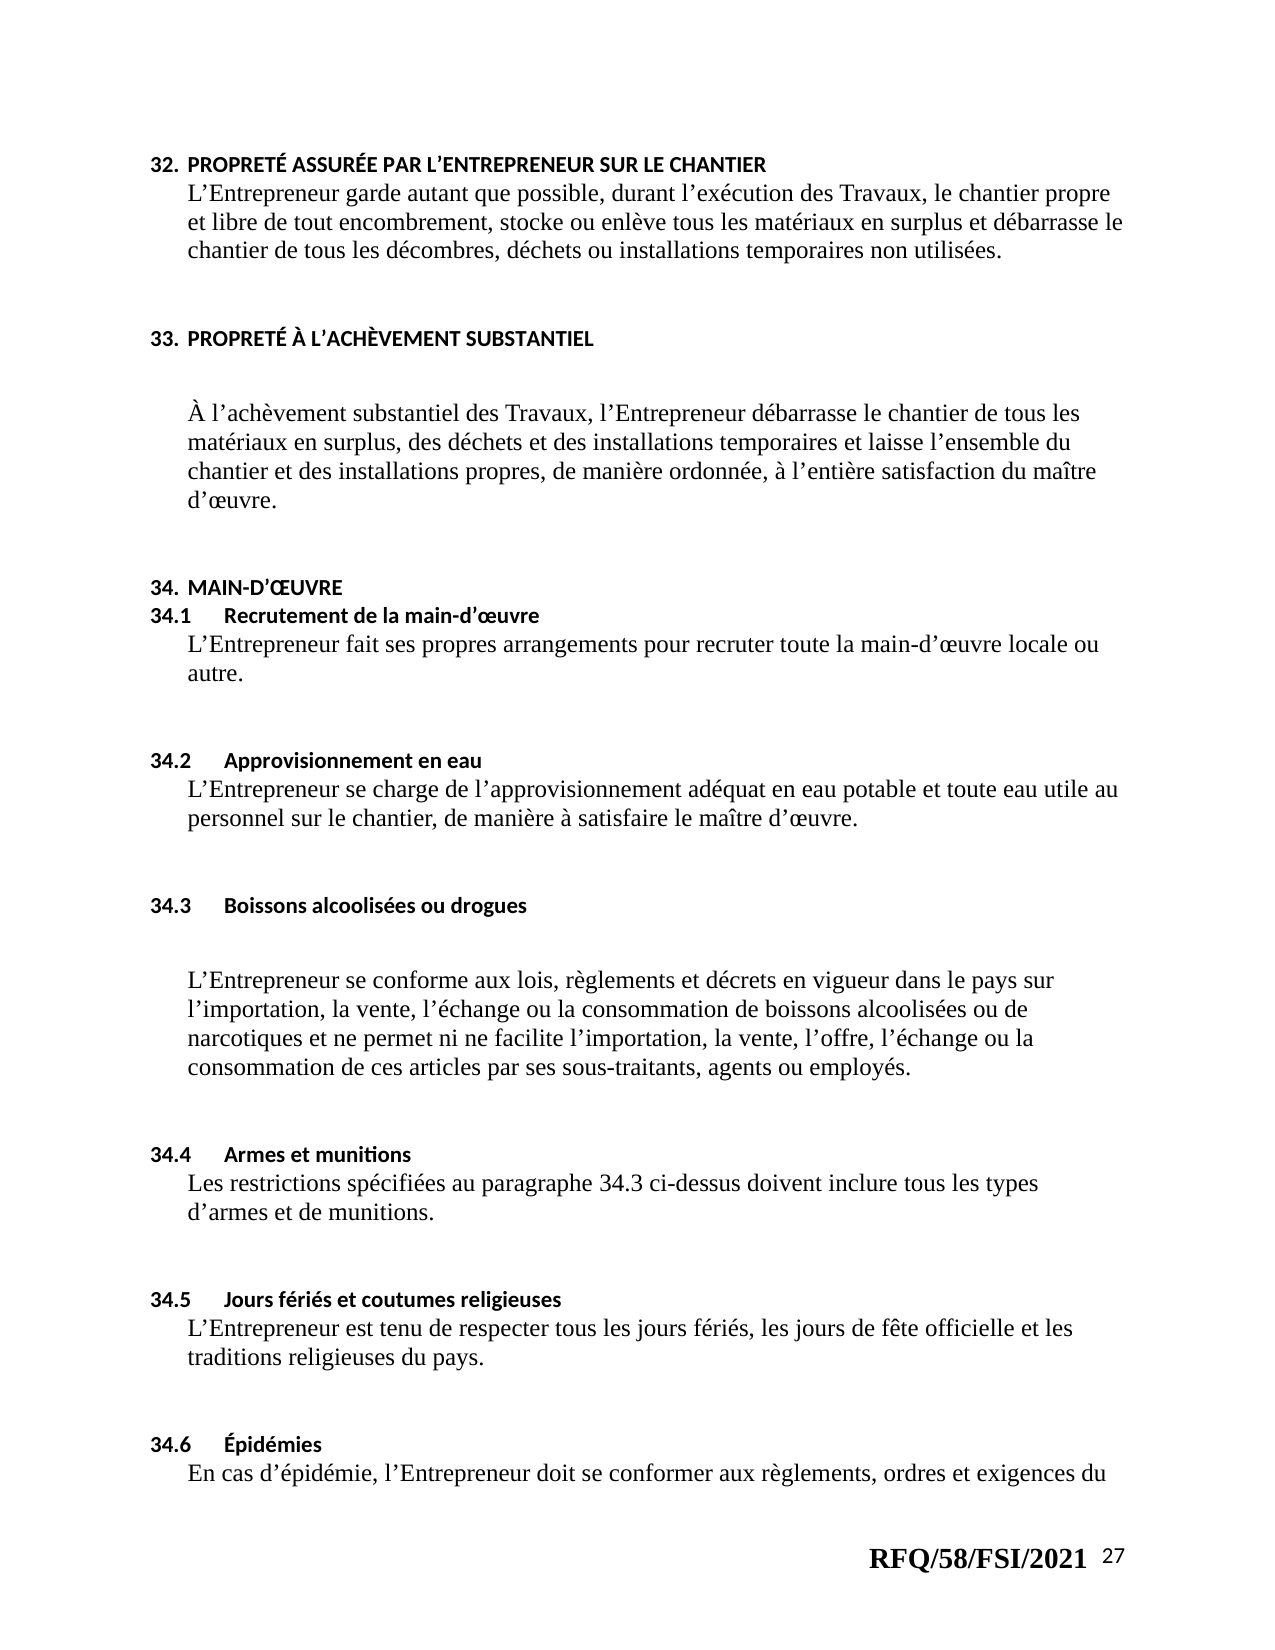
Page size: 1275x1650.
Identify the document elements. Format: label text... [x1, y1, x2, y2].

list PROPRETÉ ASSURÉE PAR L’ENTREPRENEUR SUR LE CHANTIER [150, 150, 1125, 178]
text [187, 1458, 1125, 1487]
text L’Entrepreneur fait ses propres arrangements pour recruter toute la main-d’œuvre locale ou autre. [187, 629, 1125, 686]
list PROPRETÉ À L’ACHÈVEMENT SUBSTANTIEL [150, 324, 1125, 352]
text Les restrictions spécifiées au paragraphe 34.3 ci-dessus doivent inclure tous les types d’armes et de munitions. [187, 1168, 1125, 1226]
text L’Entrepreneur se charge de l’approvisionnement adéquat en eau potable et toute eau utile au personnel sur le chantier, de manière à satisfaire le maître d’œuvre. [187, 774, 1125, 831]
list Boissons alcoolisées ou drogues [150, 891, 1125, 919]
list Recrutement de la main-d’œuvre [150, 601, 1125, 629]
list Épidémies [150, 1430, 1125, 1458]
list MAIN-D’ŒUVRE [150, 573, 1125, 601]
list Approvisionnement en eau [150, 746, 1125, 774]
list Armes et munitions [150, 1140, 1125, 1168]
text L’Entrepreneur est tenu de respecter tous les jours fériés, les jours de fête officielle et les traditions religieuses du pays. [187, 1313, 1125, 1370]
list Jours fériés et coutumes religieuses [150, 1285, 1125, 1313]
text L’Entrepreneur garde autant que possible, durant l’exécution des Travaux, le chantier propre et libre de tout encombrement, stocke ou enlève tous les matériaux en surplus et débarrasse le chantier de tous les décombres, déchets ou installations temporaires non utilisées. [187, 178, 1125, 264]
text À l’achèvement substantiel des Travaux, l’Entrepreneur débarrasse le chantier de tous les matériaux en surplus, des déchets et des installations temporaires et laisse l’ensemble du chantier et des installations propres, de manière ordonnée, à l’entière satisfaction du maître d’œuvre. [187, 398, 1125, 513]
text L’Entrepreneur se conforme aux lois, règlements et décrets en vigueur dans le pays sur l’importation, la vente, l’échange ou la consommation de boissons alcoolisées ou de narcotiques et ne permet ni ne facilite l’importation, la vente, l’offre, l’échange ou la consommation de ces articles par ses sous-traitants, agents ou employés. [187, 966, 1125, 1081]
